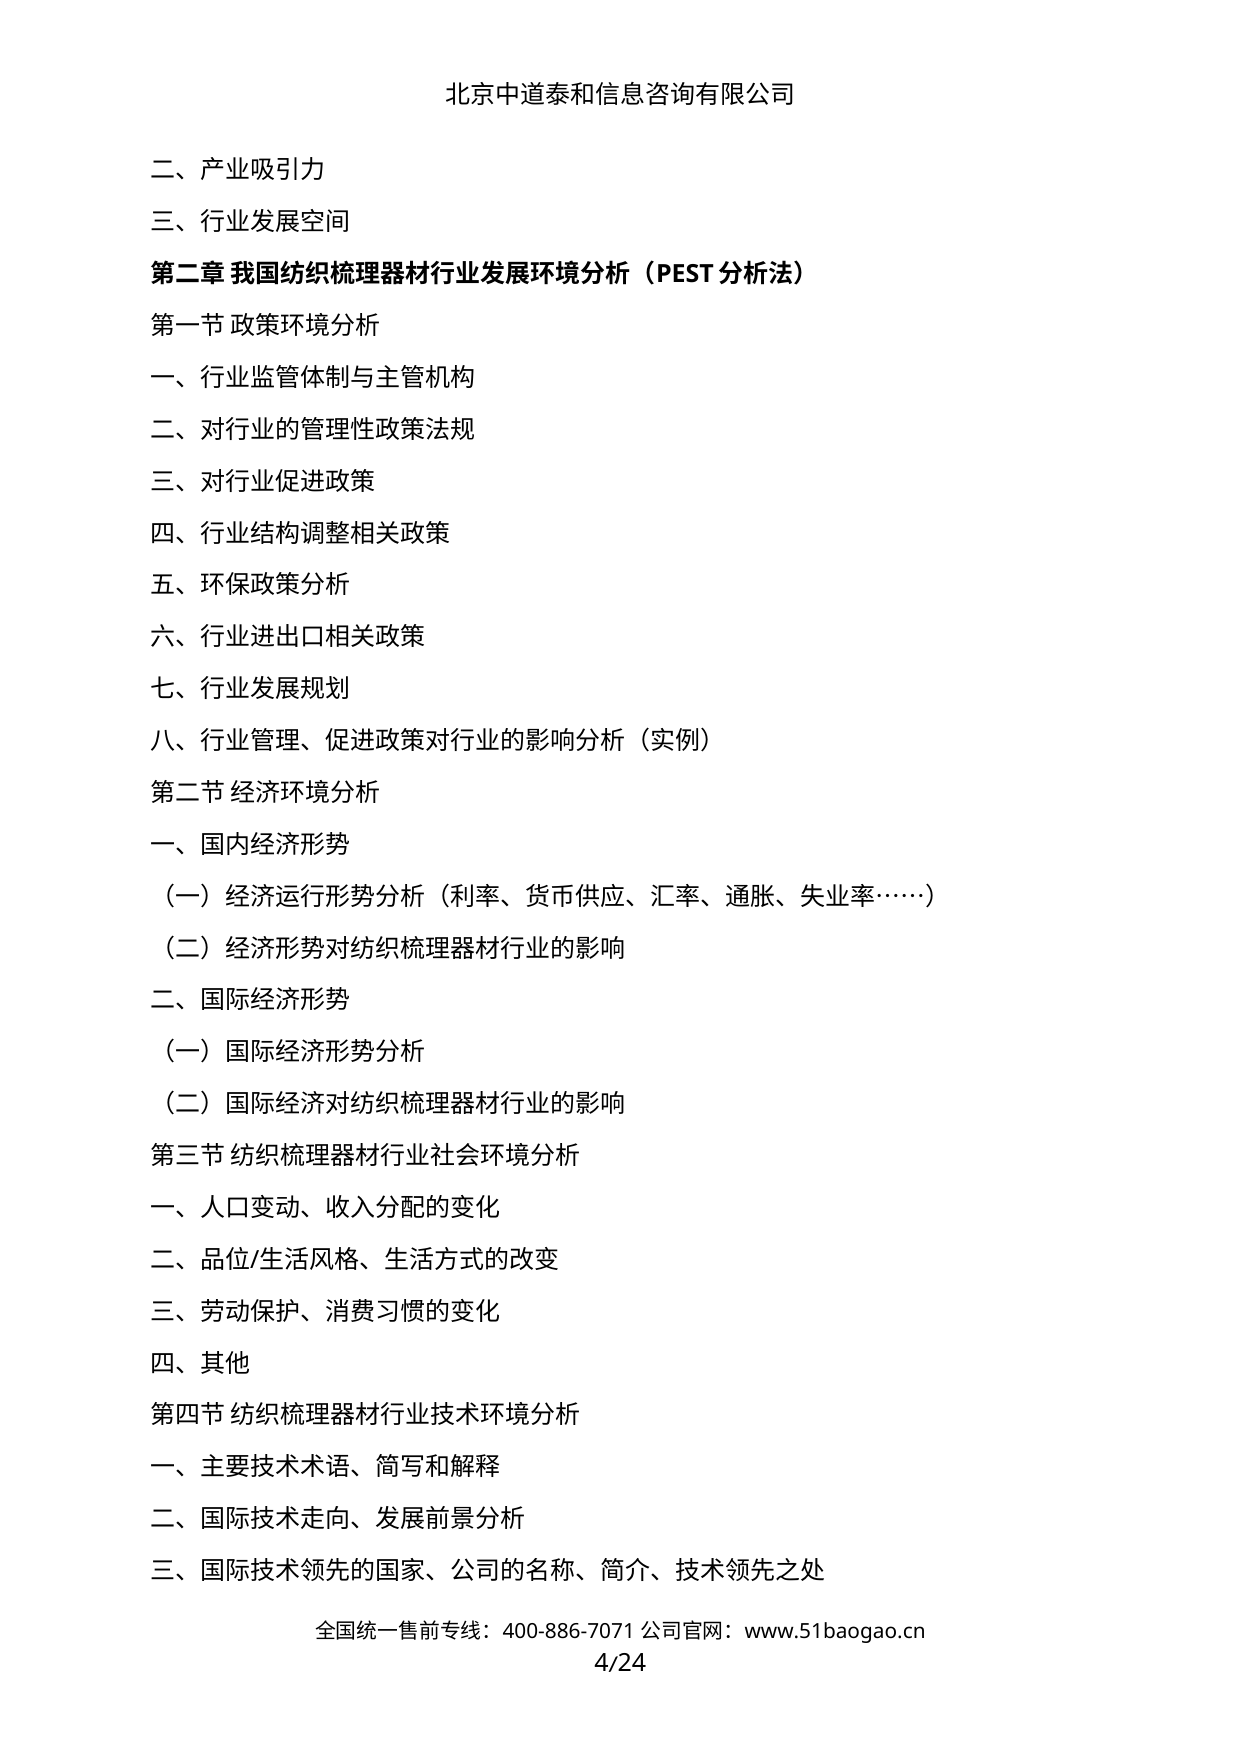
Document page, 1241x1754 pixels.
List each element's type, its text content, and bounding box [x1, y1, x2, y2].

text 二、国际经济形势 [150, 980, 1090, 1016]
text 五、环保政策分析 [150, 565, 1090, 601]
text 八、行业管理、促进政策对行业的影响分析（实例） [150, 721, 1090, 757]
text 第二节 经济环境分析 [150, 772, 1090, 809]
text 三、国际技术领先的国家、公司的名称、简介、技术领先之处 [150, 1551, 1090, 1587]
text 一、主要技术术语、简写和解释 [150, 1447, 1090, 1483]
text 二、国际技术走向、发展前景分析 [150, 1499, 1090, 1535]
text 第一节 政策环境分析 [150, 306, 1090, 342]
text 四、其他 [150, 1343, 1090, 1379]
text （二）经济形势对纺织梳理器材行业的影响 [150, 928, 1090, 964]
text （一）国际经济形势分析 [150, 1032, 1090, 1068]
text 三、对行业促进政策 [150, 461, 1090, 497]
text 二、对行业的管理性政策法规 [150, 409, 1090, 446]
text 四、行业结构调整相关政策 [150, 513, 1090, 549]
text 三、劳动保护、消费习惯的变化 [150, 1291, 1090, 1327]
text 六、行业进出口相关政策 [150, 617, 1090, 653]
text （二）国际经济对纺织梳理器材行业的影响 [150, 1084, 1090, 1120]
text 二、产业吸引力 [150, 150, 1090, 186]
text （一）经济运行形势分析（利率、货币供应、汇率、通胀、失业率……） [150, 876, 1090, 912]
text 第二章 我国纺织梳理器材行业发展环境分析（PEST分析法） [150, 254, 1090, 290]
text 第四节 纺织梳理器材行业技术环境分析 [150, 1395, 1090, 1431]
text 三、行业发展空间 [150, 202, 1090, 238]
text 一、行业监管体制与主管机构 [150, 357, 1090, 394]
text 二、品位/生活风格、生活方式的改变 [150, 1239, 1090, 1276]
text 七、行业发展规划 [150, 669, 1090, 705]
text 第三节 纺织梳理器材行业社会环境分析 [150, 1136, 1090, 1172]
text 一、人口变动、收入分配的变化 [150, 1187, 1090, 1224]
text 一、国内经济形势 [150, 824, 1090, 861]
